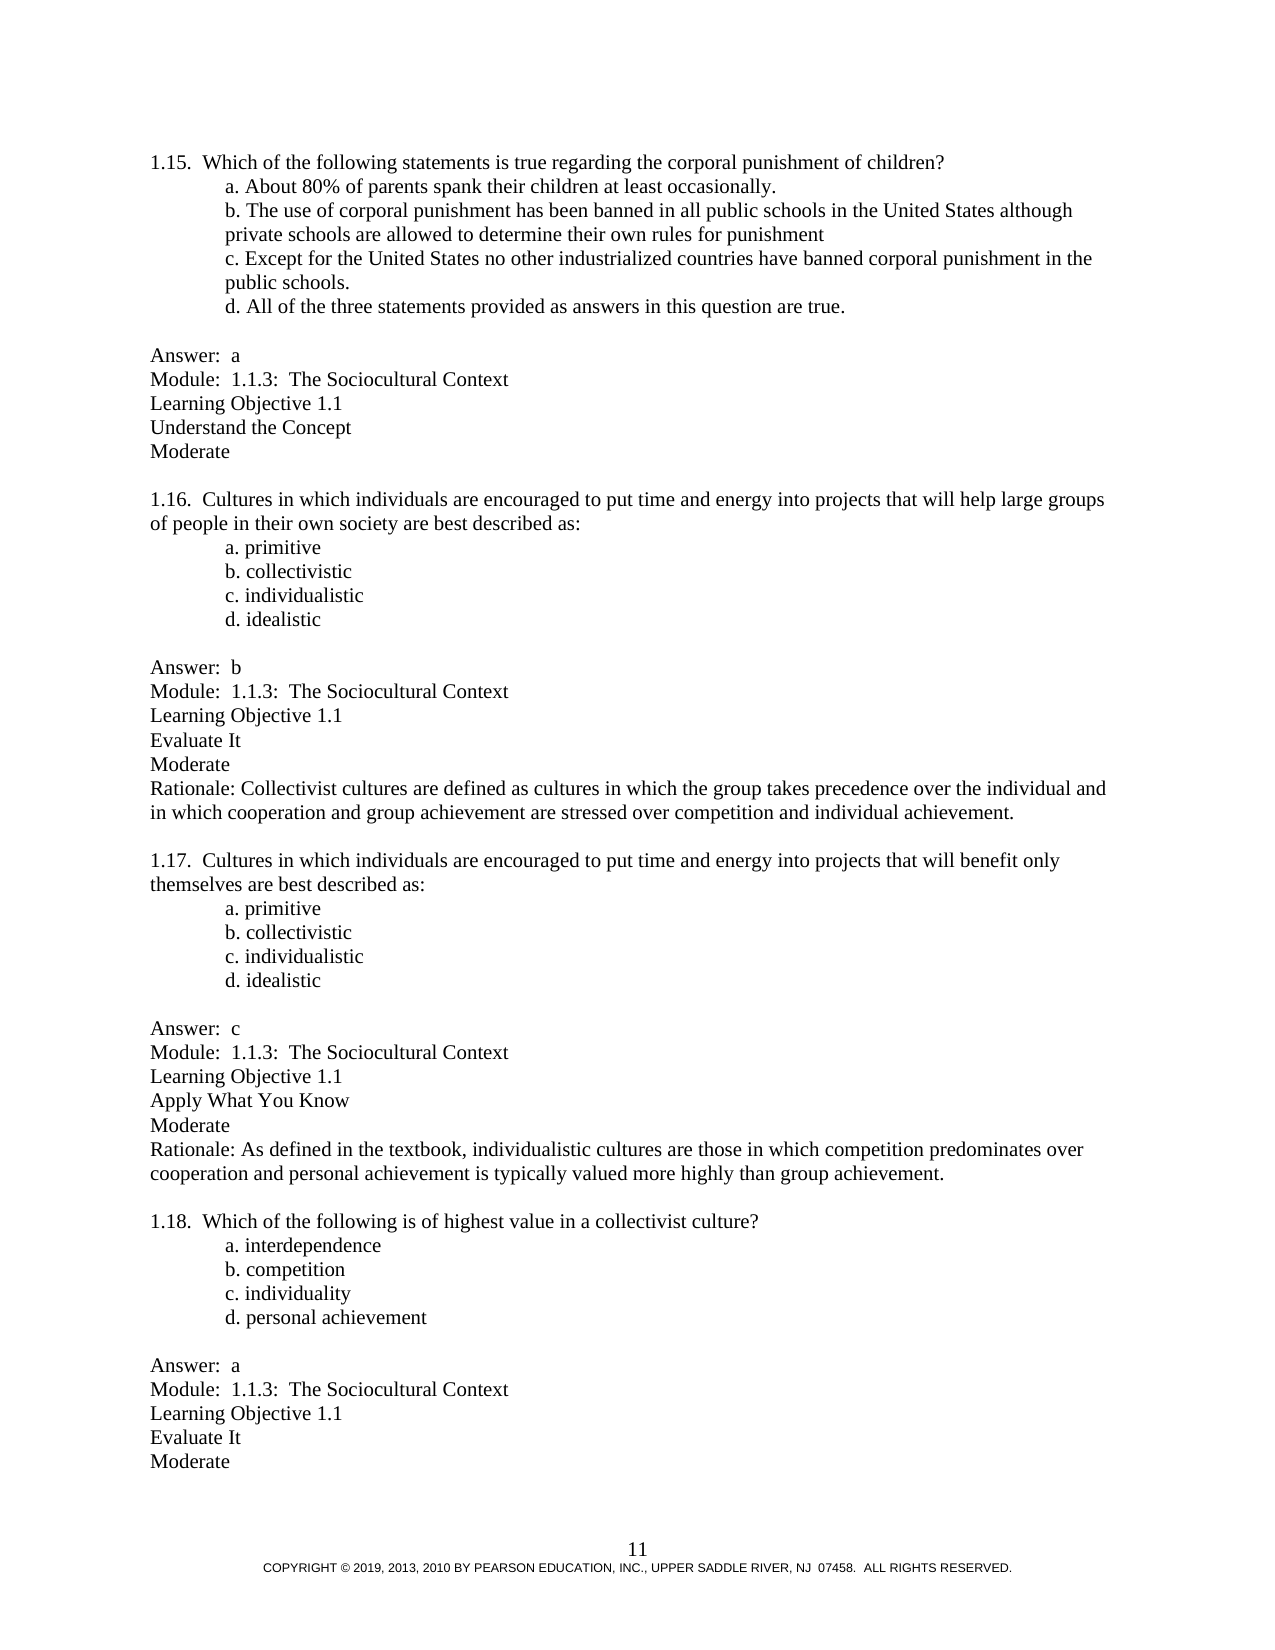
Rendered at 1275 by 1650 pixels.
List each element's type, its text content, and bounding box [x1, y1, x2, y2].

text Module: 1.1.3: The Sociocultural Context [150, 367, 1125, 391]
text 1.15. Which of the following statements is true regarding the corporal punishment of children? [150, 150, 1125, 174]
text Understand the Concept [150, 415, 1125, 439]
text d. idealistic [225, 968, 1125, 992]
text Module: 1.1.3: The Sociocultural Context [150, 679, 1125, 703]
text Rationale: Collectivist cultures are defined as cultures in which the group takes precedence over the individual and in which cooperation and group achievement are stressed over competition and individual achievement. [150, 776, 1125, 824]
text b. competition [150, 1257, 1125, 1281]
text b. collectivistic [225, 559, 1125, 583]
text Answer: b [150, 655, 1125, 679]
text Moderate [150, 752, 1125, 776]
text a. primitive [225, 535, 1125, 559]
text Module: 1.1.3: The Sociocultural Context [150, 1040, 1125, 1064]
text Answer: a [150, 1353, 1125, 1377]
text 1.16. Cultures in which individuals are encouraged to put time and energy into projects that will help large groups of people in their own society are best described as: [150, 487, 1125, 535]
text Evaluate It [150, 727, 1125, 752]
text c. individualistic [225, 583, 1125, 607]
text c. individualistic [225, 944, 1125, 968]
text a. primitive [225, 896, 1125, 920]
text Answer: c [150, 1016, 1125, 1040]
text Module: 1.1.3: The Sociocultural Context [150, 1377, 1125, 1401]
text Learning Objective 1.1 [150, 1064, 1125, 1088]
text d. personal achievement [150, 1305, 1125, 1329]
text d. All of the three statements provided as answers in this question are true. [225, 294, 1125, 318]
text Moderate [150, 439, 1125, 463]
text Learning Objective 1.1 [150, 391, 1125, 415]
text 1.18. Which of the following is of highest value in a collectivist culture? [150, 1209, 1125, 1233]
text a. interdependence [150, 1233, 1125, 1257]
text Moderate [150, 1112, 1125, 1137]
text c. individuality [150, 1281, 1125, 1305]
text c. Except for the United States no other industrialized countries have banned corporal punishment in the public schools. [225, 246, 1125, 294]
text Learning Objective 1.1 [150, 1401, 1125, 1425]
text Learning Objective 1.1 [150, 703, 1125, 727]
text Rationale: As defined in the textbook, individualistic cultures are those in which competition predominates over cooperation and personal achievement is typically valued more highly than group achievement. [150, 1137, 1125, 1185]
text Answer: a [150, 342, 1125, 367]
text d. idealistic [225, 607, 1125, 631]
text b. collectivistic [225, 920, 1125, 944]
text b. The use of corporal punishment has been banned in all public schools in the United States although private schools are allowed to determine their own rules for punishment [225, 198, 1125, 246]
text Moderate [150, 1449, 1125, 1473]
text Evaluate It [150, 1425, 1125, 1449]
text Apply What You Know [150, 1088, 1125, 1112]
text a. About 80% of parents spank their children at least occasionally. [225, 174, 1125, 198]
text 1.17. Cultures in which individuals are encouraged to put time and energy into projects that will benefit only themselves are best described as: [150, 848, 1125, 896]
